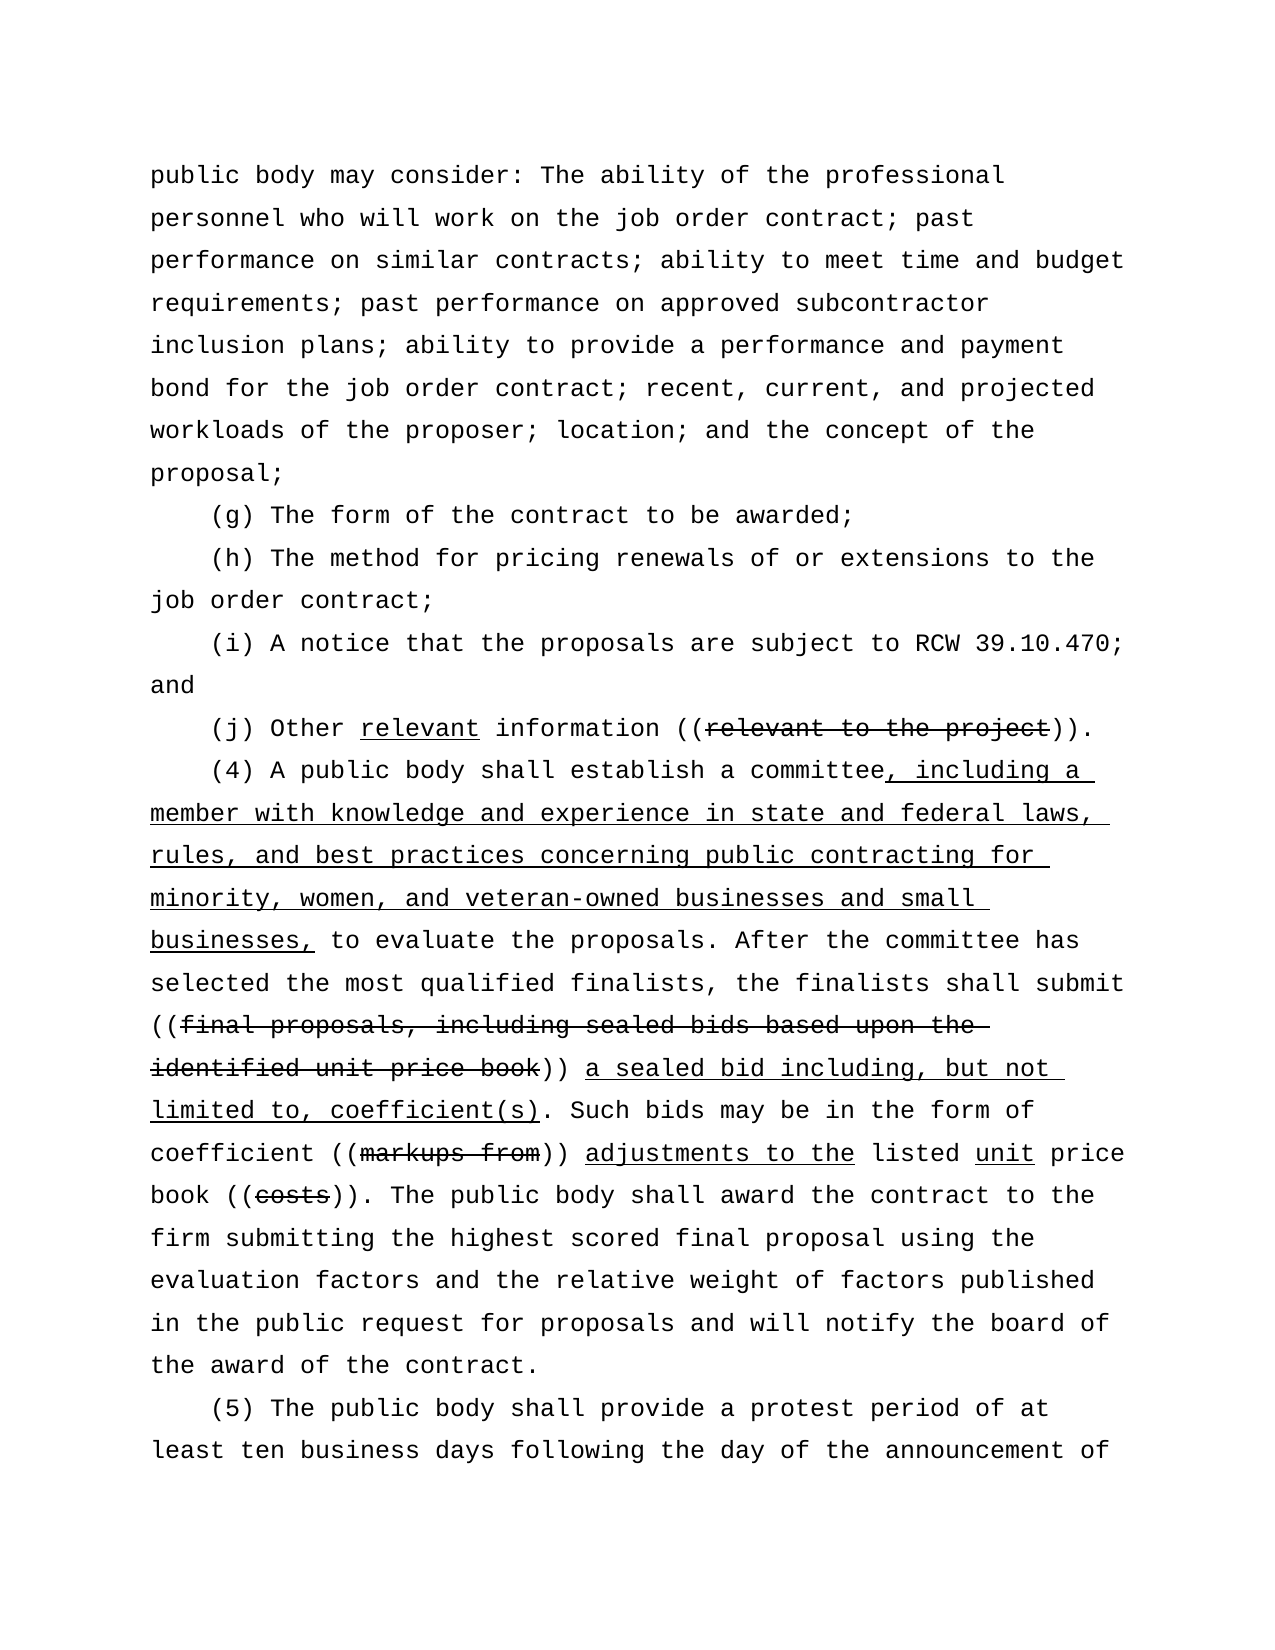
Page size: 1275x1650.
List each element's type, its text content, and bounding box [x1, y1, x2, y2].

text (g) The form of the contract to be awarded; [150, 490, 1125, 532]
text (i) A notice that the proposals are subject to RCW 39.10.470; and [150, 617, 1125, 702]
text (j) Other relevant information ((relevant to the project)). [150, 702, 1125, 745]
text (h) The method for pricing renewals of or extensions to the job order contract; [150, 532, 1125, 617]
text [150, 150, 1125, 490]
text (4) A public body shall establish a committee, including a member with knowledge and experience in state and federal laws, rules, and best practices concerning public contracting for minority, women, and veteran-owned businesses and small businesses, to evaluate the proposals. After the committee has selected the most qualified finalists, the finalists shall submit ((final proposals, including sealed bids based upon the identified unit price book)) a sealed bid including, but not limited to, coefficient(s). Such bids may be in the form of coefficient ((markups from)) adjustments to the listed unit price book ((costs)). The public body shall award the contract to the firm submitting the highest scored final proposal using the evaluation factors and the relative weight of factors published in the public request for proposals and will notify the board of the award of the contract. [150, 745, 1125, 1382]
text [150, 1382, 1125, 1467]
